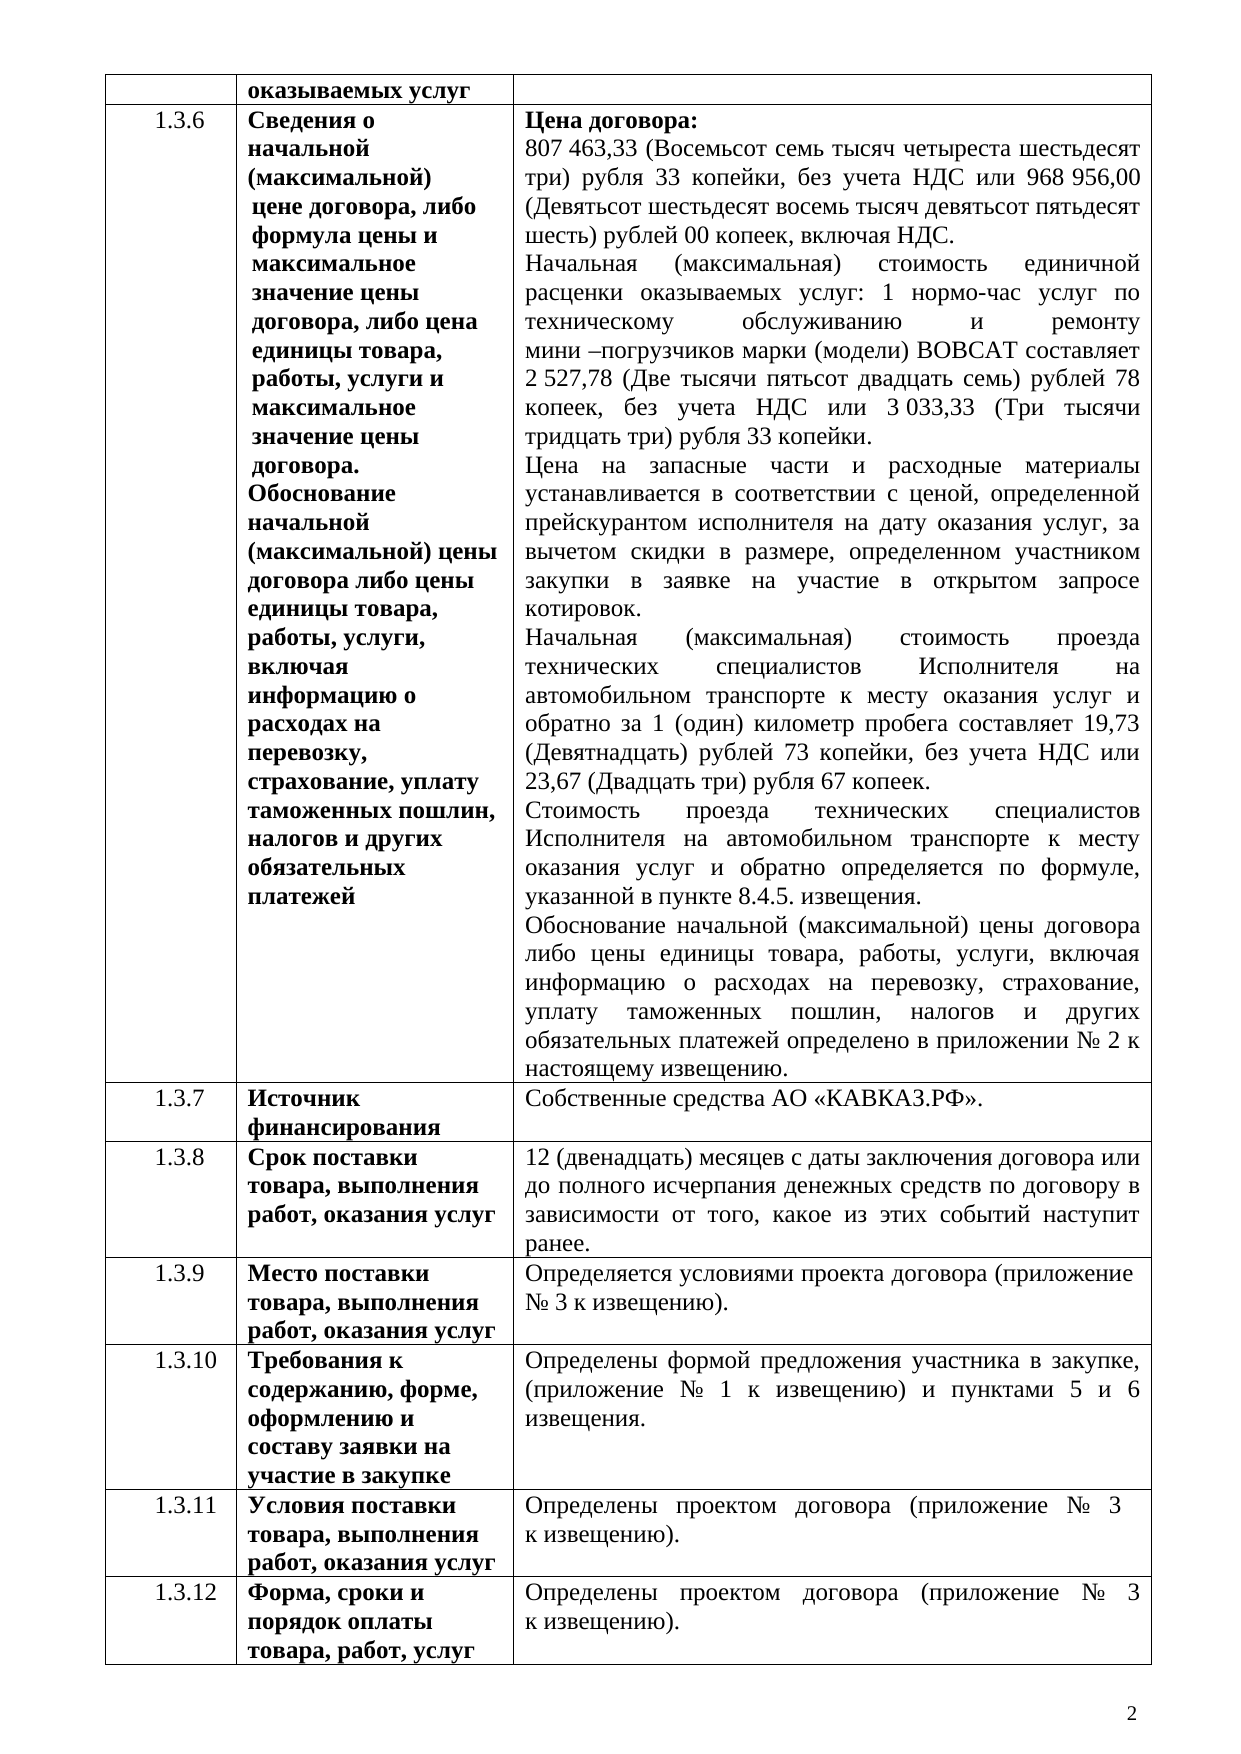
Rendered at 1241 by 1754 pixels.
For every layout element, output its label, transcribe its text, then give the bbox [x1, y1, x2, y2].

table_cell [106, 75, 236, 104]
table_cell Определены проектом договора (приложение № 3 к извещению). [514, 1577, 1151, 1663]
table_cell Цена договора: 807 463,33 (Восемьсот семь тысяч четыреста шестьдесят три) рубля 33 копейки, без учета НДС или 968 956,00 (Девятьсот шестьдесят восемь тысяч девятьсот пятьдесят шесть) рублей 00 копеек, включая НДС. Начальная (максимальная) стоимость единичной расценки оказываемых услуг: 1 нормо-час услуг по техническому обслуживанию и ремонту мини –погрузчиков марки (модели) BOBCAT составляет 2 527,78 (Две тысячи пятьсот двадцать семь) рублей 78 копеек, без учета НДС или 3 033,33 (Три тысячи тридцать три) рубля 33 копейки. Цена на запасные части и расходные материалы устанавливается в соответствии с ценой, определенной прейскурантом исполнителя на дату оказания услуг, за вычетом скидки в размере, определенном участником закупки в заявке на участие в открытом запросе котировок. Начальная (максимальная) стоимость проезда технических специалистов Исполнителя на автомобильном транспорте к месту оказания услуг и обратно за 1 (один) километр пробега составляет 19,73 (Девятнадцать) рублей 73 копейки, без учета НДС или 23,67 (Двадцать три) рубля 67 копеек. Стоимость проезда технических специалистов Исполнителя на автомобильном транспорте к месту оказания услуг и обратно определяется по формуле, указанной в пункте 8.4.5. извещения. Обоснование начальной (максимальной) цены договора либо цены единицы товара, работы, услуги, включая информацию о расходах на перевозку, страхование, уплату таможенных пошлин, налогов и других обязательных платежей определено в приложении № 2 к настоящему извещению. [514, 105, 1151, 1082]
table_cell Определены формой предложения участника в закупке, (приложение № 1 к извещению) и пунктами 5 и 6 извещения. [514, 1345, 1151, 1489]
table_cell Форма, сроки и порядок оплаты товара, работ, услуг [237, 1577, 513, 1663]
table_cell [514, 75, 1151, 104]
table_cell Требования к содержанию, форме, оформлению и составу заявки на участие в закупке [237, 1345, 513, 1489]
table_cell Срок поставки товара, выполнения работ, оказания услуг [237, 1142, 513, 1257]
table_cell Собственные средства АО «КАВКАЗ.РФ». [514, 1083, 1151, 1141]
table_cell [106, 105, 236, 1082]
table_cell Условия поставки товара, выполнения работ, оказания услуг [237, 1490, 513, 1576]
table_cell [106, 1083, 236, 1141]
table_cell 12 (двенадцать) месяцев с даты заключения договора или до полного исчерпания денежных средств по договору в зависимости от того, какое из этих событий наступит ранее. [514, 1142, 1151, 1257]
table_cell Определяется условиями проекта договора (приложение № 3 к извещению). [514, 1258, 1151, 1344]
table_cell Место поставки товара, выполнения работ, оказания услуг [237, 1258, 513, 1344]
table_cell [106, 1142, 236, 1257]
table_cell Источник финансирования [237, 1083, 513, 1141]
table_cell [106, 1577, 236, 1663]
table_cell Определены проектом договора (приложение № 3 к извещению). [514, 1490, 1151, 1576]
table_cell [106, 1258, 236, 1344]
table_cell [237, 75, 513, 104]
table_cell [106, 1345, 236, 1489]
table_cell Сведения о начальной (максимальной) цене договора, либо формула цены и максимальное значение цены договора, либо цена единицы товара, работы, услуги и максимальное значение цены договора. Обоснование начальной (максимальной) цены договора либо цены единицы товара, работы, услуги, включая информацию о расходах на перевозку, страхование, уплату таможенных пошлин, налогов и других обязательных платежей [237, 105, 513, 1082]
table_cell [106, 1490, 236, 1576]
